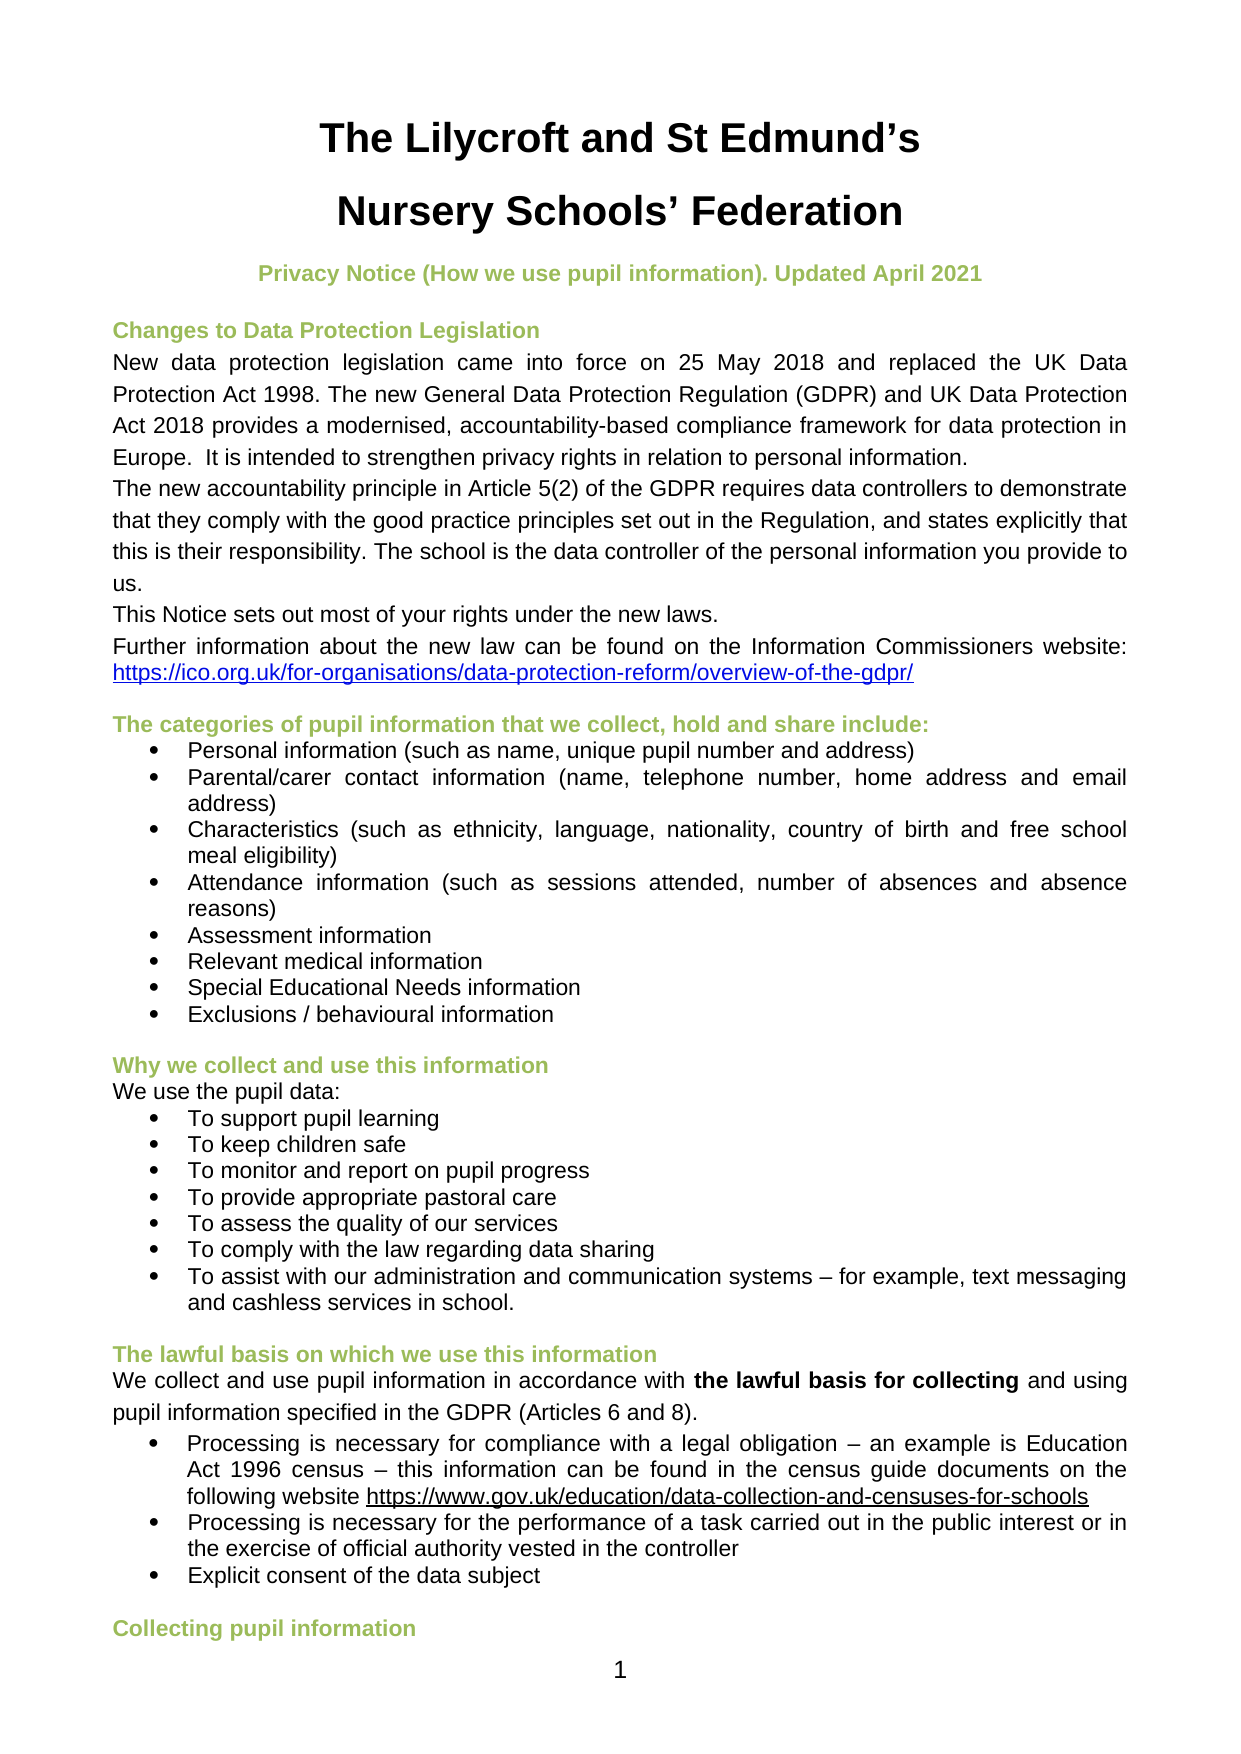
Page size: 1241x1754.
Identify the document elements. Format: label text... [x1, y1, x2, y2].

list Special Educational Needs information [150, 974, 1128, 1001]
list Processing is necessary for compliance with a legal obligation – an example is Education Act 1996 census – this information can be found in the census guide documents on the following website https://www.gov.uk/education/data-collection-and-censuses-for-schools [149, 1430, 1128, 1509]
text New data protection legislation came into force on 25 May 2018 and replaced the UK Data Protection Act 1998. The new General Data Protection Regulation (GDPR) and UK Data Protection Act 2018 provides a modernised, accountability-based compliance framework for data protection in Europe. It is intended to strengthen privacy rights in relation to personal information. [112, 349, 1128, 470]
list Explicit consent of the data subject [150, 1562, 1128, 1588]
text Further information about the new law can be found on the Information Commissioners website: https://ico.org.uk/for-organisations/data-protection-reform/overview-of-the-gdpr/ [112, 633, 1128, 686]
text We use the pupil data: [112, 1078, 1128, 1105]
text Collecting pupil information [112, 1614, 1128, 1641]
text This Notice sets out most of your rights under the new laws. [112, 601, 1128, 628]
list To support pupil learning [150, 1105, 1128, 1131]
subtitle Privacy Notice (How we use pupil information). Updated April 2021 [112, 259, 1128, 286]
list To comply with the law regarding data sharing [150, 1236, 1128, 1263]
list To monitor and report on pupil progress [150, 1157, 1128, 1184]
text Changes to Data Protection Legislation [112, 317, 1128, 344]
text The new accountability principle in Article 5(2) of the GDPR requires data controllers to demonstrate that they comply with the good practice principles set out in the Regulation, and states explicitly that this is their responsibility. The school is the data controller of the personal information you provide to us. [112, 475, 1128, 596]
list To assist with our administration and communication systems – for example, text messaging and cashless services in school. [150, 1263, 1128, 1316]
list Processing is necessary for the performance of a task carried out in the public interest or in the exercise of official authority vested in the controller [150, 1509, 1128, 1562]
text We collect and use pupil information in accordance with the lawful basis for collecting and using pupil information specified in the GDPR (Articles 6 and 8). [112, 1367, 1128, 1425]
list Attendance information (such as sessions attended, number of absences and absence reasons) [150, 869, 1128, 922]
subtitle Nursery Schools’ Federation [112, 187, 1128, 234]
list To keep children safe [150, 1131, 1128, 1157]
list Parental/carer contact information (name, telephone number, home address and email address) [150, 763, 1128, 816]
list Personal information (such as name, unique pupil number and address) [150, 737, 1128, 763]
list Relevant medical information [150, 948, 1128, 974]
list Assessment information [150, 922, 1128, 948]
subtitle Why we collect and use this information [112, 1052, 1128, 1078]
list To provide appropriate pastoral care [150, 1184, 1128, 1210]
list To assess the quality of our services [150, 1210, 1128, 1236]
subtitle The categories of pupil information that we collect, hold and share include: [112, 711, 1128, 737]
subtitle The Lilycroft and St Edmund’s [112, 114, 1128, 162]
subtitle The lawful basis on which we use this information [112, 1341, 1128, 1367]
list Characteristics (such as ethnicity, language, nationality, country of birth and free school meal eligibility) [150, 816, 1128, 869]
list Exclusions / behavioural information [150, 1001, 1128, 1027]
